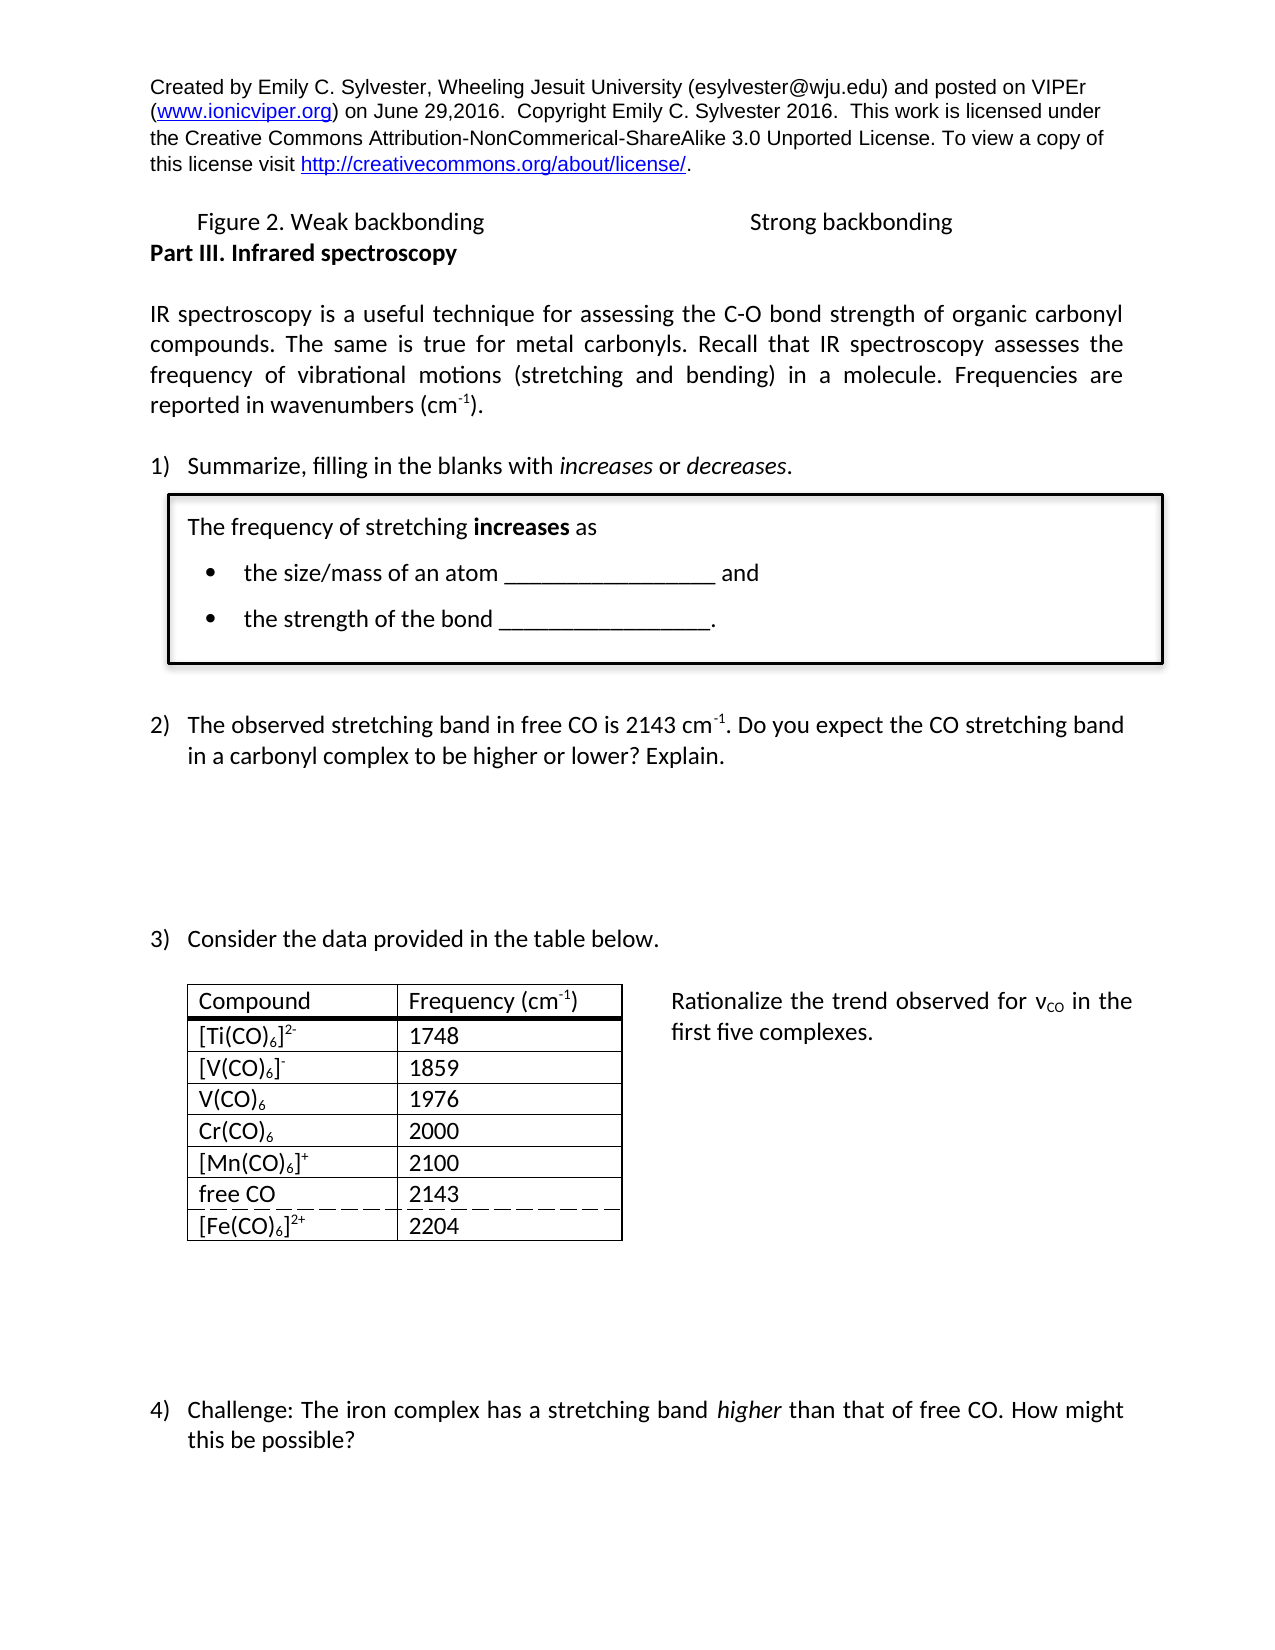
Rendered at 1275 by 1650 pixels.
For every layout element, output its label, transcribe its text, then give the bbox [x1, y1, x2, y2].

table_cell [Mn(CO)6]+ [188, 1147, 397, 1177]
table_header Compound [188, 985, 397, 1016]
table_cell free CO [188, 1178, 397, 1209]
table_cell 2143 [398, 1178, 621, 1209]
table_cell 1748 [398, 1021, 621, 1051]
table_cell V(CO)6 [188, 1084, 397, 1114]
table_cell 2100 [398, 1147, 621, 1177]
table_cell [Fe(CO)6]2+ [188, 1209, 397, 1240]
text Figure 2. Weak backbonding Strong backbonding [150, 206, 1125, 237]
table_header Frequency (cm-1) [398, 985, 621, 1016]
list The observed stretching band in free CO is 2143 cm-1. Do you expect the CO stretching band in a carbonyl complex to be higher or lower? Explain. [150, 709, 1125, 771]
table_cell [Ti(CO)6]2- [188, 1021, 397, 1051]
table_header Rationalize the trend observed for νCO in the first five complexes. [623, 984, 1144, 1240]
table_cell Cr(CO)6 [188, 1115, 397, 1146]
table_cell 2204 [398, 1209, 621, 1240]
table_cell 1859 [398, 1052, 621, 1083]
list the size/mass of an atom _________________ and [206, 557, 1125, 588]
table_cell 1976 [398, 1084, 621, 1114]
text The frequency of stretching increases as [187, 511, 1125, 542]
text Part III. Infrared spectroscopy [150, 237, 1125, 267]
table_cell [V(CO)6]- [188, 1052, 397, 1083]
list Challenge: The iron complex has a stretching band higher than that of free CO. How might this be possible? [150, 1394, 1125, 1455]
list Summarize, filling in the blanks with increases or decreases. [150, 450, 1125, 481]
list Consider the data provided in the table below. [150, 923, 1125, 954]
table_cell 2000 [398, 1115, 621, 1146]
text IR spectroscopy is a useful technique for assessing the C-O bond strength of organic carbonyl compounds. The same is true for metal carbonyls. Recall that IR spectroscopy assesses the frequency of vibrational motions (stretching and bending) in a molecule. Frequencies are reported in wavenumbers (cm-1). [150, 298, 1125, 420]
list the strength of the bond _________________. [206, 603, 1125, 633]
